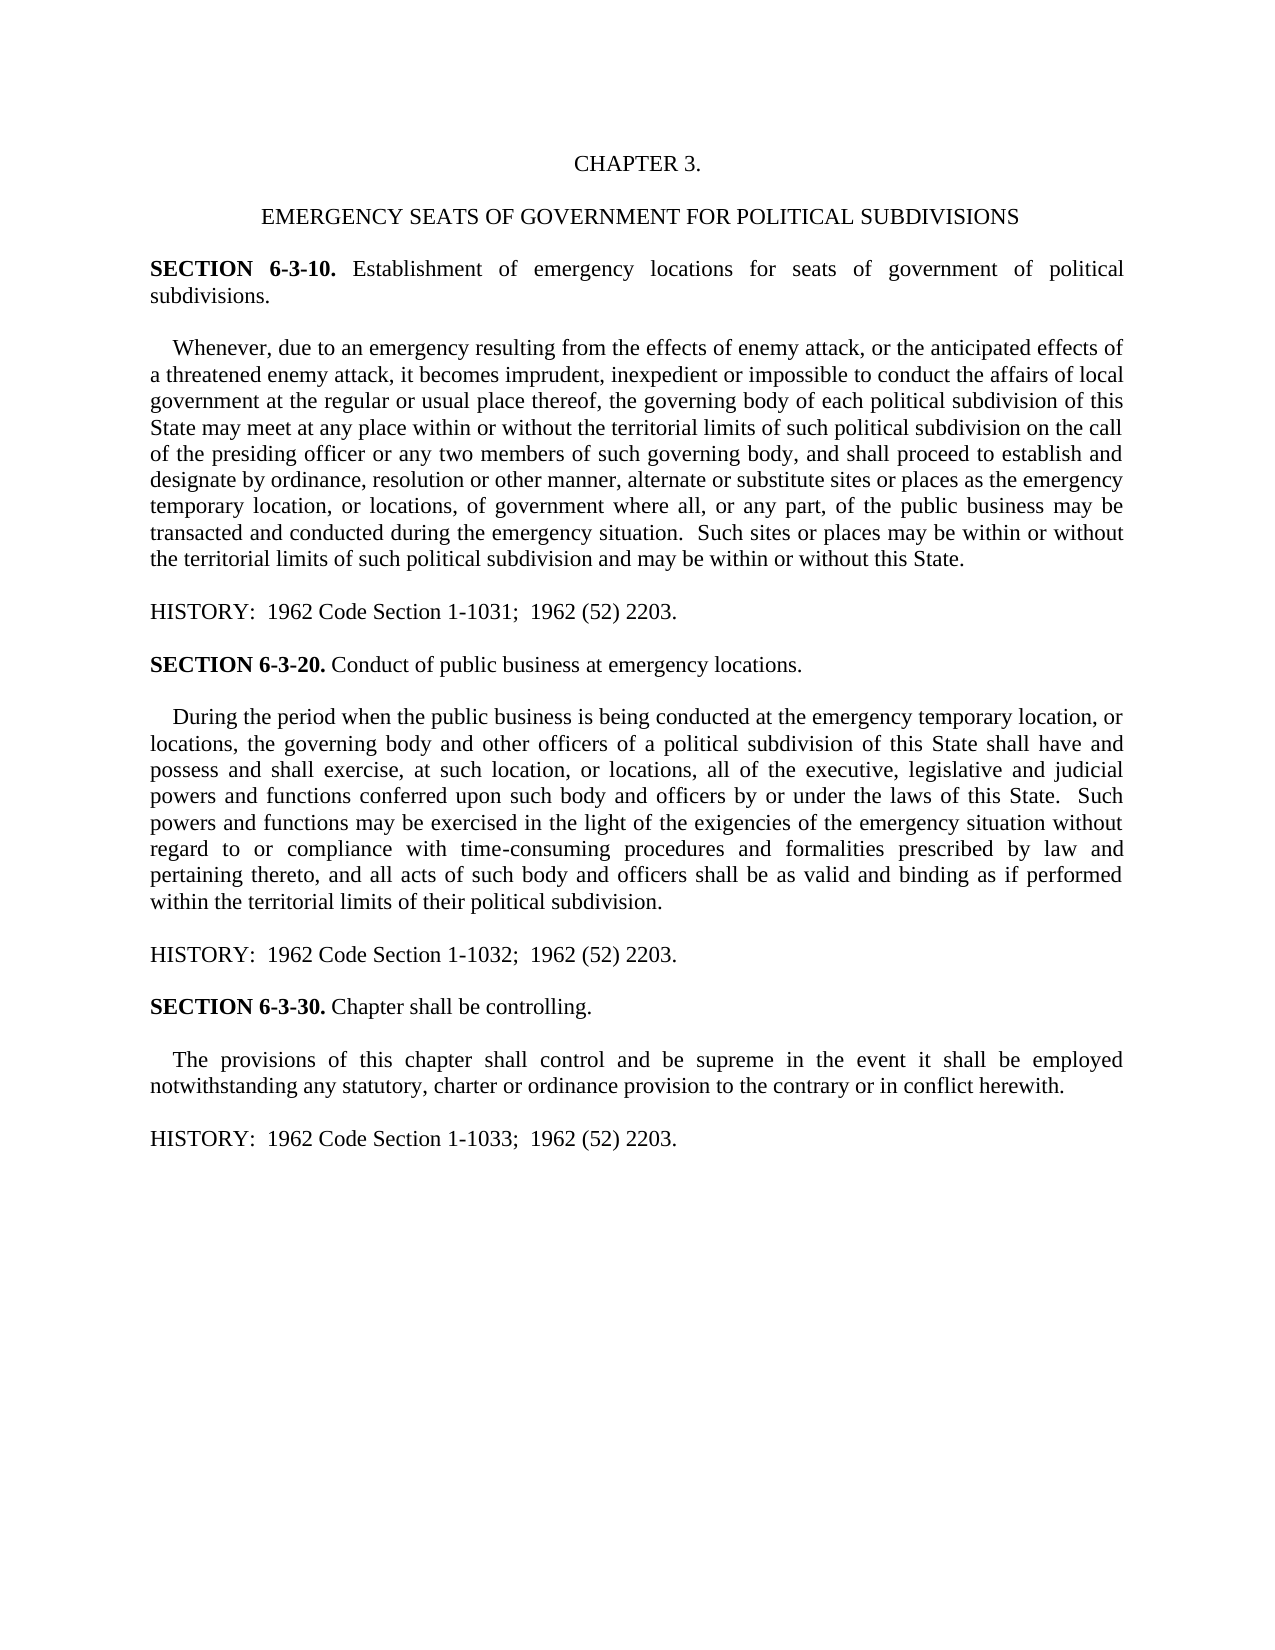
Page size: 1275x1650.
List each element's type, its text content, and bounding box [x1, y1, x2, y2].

text Whenever, due to an emergency resulting from the effects of enemy attack, or the anticipated effects of a threatened enemy attack, it becomes imprudent, inexpedient or impossible to conduct the affairs of local government at the regular or usual place thereof, the governing body of each political subdivision of this State may meet at any place within or without the territorial limits of such political subdivision on the call of the presiding officer or any two members of such governing body, and shall proceed to establish and designate by ordinance, resolution or other manner, alternate or substitute sites or places as the emergency temporary location, or locations, of government where all, or any part, of the public business may be transacted and conducted during the emergency situation. Such sites or places may be within or without the territorial limits of such political subdivision and may be within or without this State. [150, 334, 1125, 572]
text SECTION 6-3-20. Conduct of public business at emergency locations. [150, 651, 1125, 677]
text CHAPTER 3. [150, 150, 1125, 176]
text EMERGENCY SEATS OF GOVERNMENT FOR POLITICAL SUBDIVISIONS [150, 203, 1125, 229]
text HISTORY: 1962 Code Section 1-1032; 1962 (52) 2203. [150, 941, 1125, 967]
text SECTION 6-3-30. Chapter shall be controlling. [150, 993, 1125, 1020]
text The provisions of this chapter shall control and be supreme in the event it shall be employed notwithstanding any statutory, charter or ordinance provision to the contrary or in conflict herewith. [150, 1046, 1125, 1099]
text SECTION 6-3-10. Establishment of emergency locations for seats of government of political subdivisions. [150, 255, 1125, 308]
text HISTORY: 1962 Code Section 1-1033; 1962 (52) 2203. [150, 1125, 1125, 1151]
text HISTORY: 1962 Code Section 1-1031; 1962 (52) 2203. [150, 598, 1125, 624]
text During the period when the public business is being conducted at the emergency temporary location, or locations, the governing body and other officers of a political subdivision of this State shall have and possess and shall exercise, at such location, or locations, all of the executive, legislative and judicial powers and functions conferred upon such body and officers by or under the laws of this State. Such powers and functions may be exercised in the light of the exigencies of the emergency situation without regard to or compliance with time-consuming procedures and formalities prescribed by law and pertaining thereto, and all acts of such body and officers shall be as valid and binding as if performed within the territorial limits of their political subdivision. [150, 703, 1125, 914]
